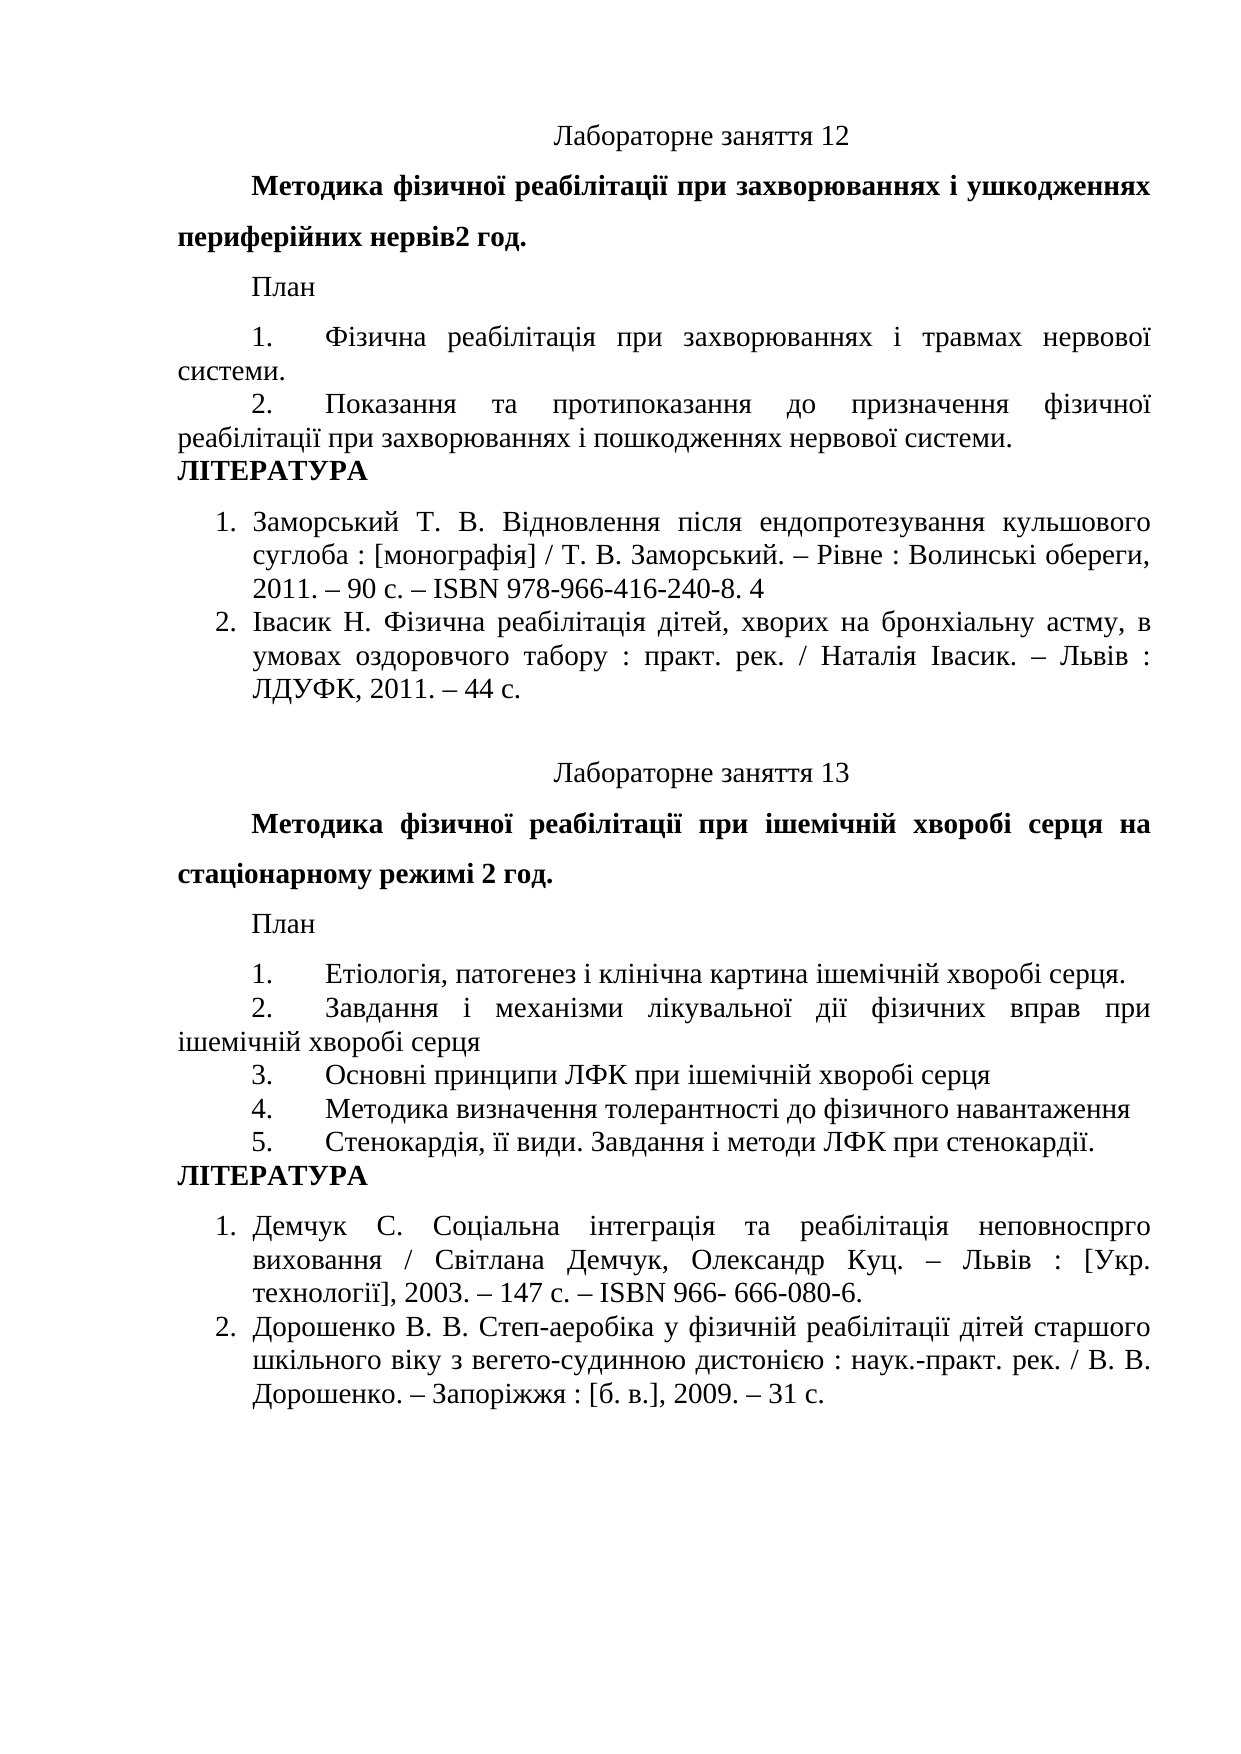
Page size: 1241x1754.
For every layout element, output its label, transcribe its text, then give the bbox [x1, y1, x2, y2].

text ЛІТЕРАТУРА [177, 1158, 1152, 1191]
text Методика фізичної реабілітації при ішемічній хворобі серця на стаціонарному режимі 2 год. [177, 806, 1152, 889]
list Фізична реабілітація при захворюваннях і травмах нервової системи. [177, 319, 1152, 386]
list Івасик Н. Фізична реабілітація дітей, хворих на бронхіальну астму, в умовах оздоровчого табору : практ. рек. / Наталія Івасик. – Львів : ЛДУФК, 2011. – 44 с. [215, 604, 1152, 705]
text Лабораторне заняття 12 [177, 118, 1152, 152]
text Лабораторне заняття 13 [177, 755, 1152, 789]
text План [177, 906, 1152, 940]
list Основні принципи ЛФК при ішемічній хворобі серця [177, 1057, 1152, 1091]
text Методика фізичної реабілітації при захворюваннях і ушкодженнях периферійних нервів2 год. [177, 168, 1152, 252]
list Дорошенко В. В. Степ-аеробіка у фізичній реабілітації дітей старшого шкільного віку з вегето-судинною дистонією : наук.-практ. рек. / В. В. Дорошенко. – Запоріжжя : [б. в.], 2009. – 31 с. [215, 1309, 1152, 1409]
text ЛІТЕРАТУРА [177, 453, 1152, 487]
list Демчук С. Соціальна інтеграція та реабілітація неповноспрго виховання / Світлана Демчук, Олександр Куц. – Львів : [Укр. технології], 2003. – 147 с. – ISBN 966- 666-080-6. [215, 1208, 1152, 1309]
list Завдання і механізми лікувальної дії фізичних вправ при ішемічній хворобі серця [177, 990, 1152, 1057]
list Стенокардія, її види. Завдання і методи ЛФК при стенокардії. [177, 1124, 1152, 1158]
list Методика визначення толерантності до фізичного навантаження [177, 1091, 1152, 1124]
text План [177, 269, 1152, 303]
list Показання та протипоказання до призначення фізичної реабілітації при захворюваннях і пошкодженнях нервової системи. [177, 386, 1152, 453]
list Заморський Т. В. Відновлення після ендопротезування кульшового суглоба : [монографія] / Т. В. Заморський. – Рівне : Волинські обереги, 2011. – 90 с. – ISBN 978-966-416-240-8. 4 [215, 504, 1152, 604]
list Етіологія, патогенез і клінічна картина ішемічній хворобі серця. [177, 957, 1152, 990]
